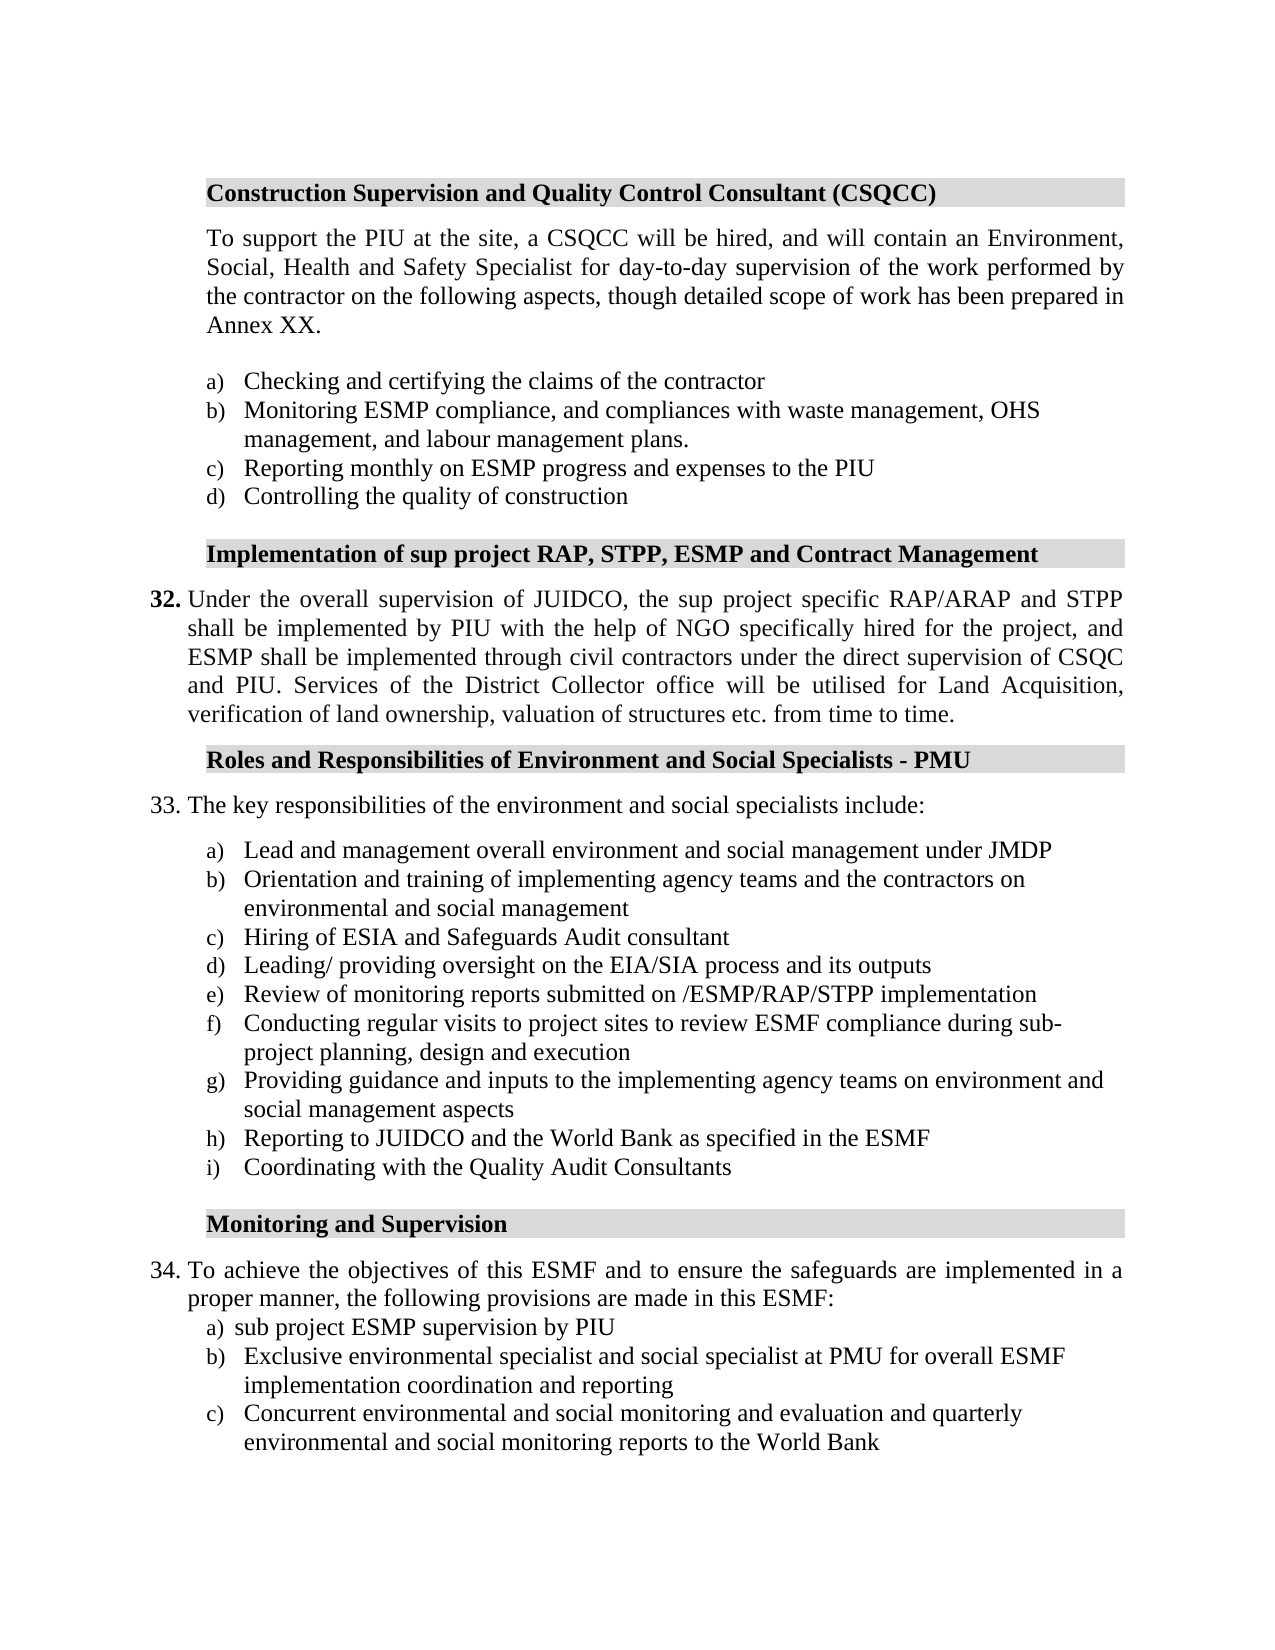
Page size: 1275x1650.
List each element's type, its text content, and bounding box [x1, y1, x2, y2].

list Checking and certifying the claims of the contractor [206, 366, 1125, 395]
list Providing guidance and inputs to the implementing agency teams on environment and social management aspects [206, 1066, 1125, 1123]
list Controlling the quality of construction [206, 481, 1125, 510]
text Monitoring and Supervision [508, 1209, 1125, 1238]
list Reporting monthly on ESMP progress and expenses to the PIU [206, 453, 1125, 481]
list Leading/ providing oversight on the EIA/SIA process and its outputs [206, 951, 1125, 979]
text Implementation of sup project RAP, STPP, ESMP and Contract Management [206, 539, 1125, 568]
list Orientation and training of implementing agency teams and the contractors on environmental and social management [206, 864, 1125, 922]
list Conducting regular visits to project sites to review ESMF compliance during sub-project planning, design and execution [206, 1008, 1125, 1066]
list sub project ESMP supervision by PIU [206, 1312, 1125, 1341]
text To support the PIU at the site, a CSQCC will be hired, and will contain an Environment, Social, Health and Safety Specialist for day-to-day supervision of the work performed by the contractor on the following aspects, though detailed scope of work has been prepared in Annex XX. [206, 223, 1125, 338]
list Monitoring ESMP compliance, and compliances with waste management, OHS management, and labour management plans. [206, 395, 1125, 453]
list To achieve the objectives of this ESMF and to ensure the safeguards are implemented in a proper manner, the following provisions are made in this ESMF: [150, 1255, 1125, 1312]
list Reporting to JUIDCO and the World Bank as specified in the ESMF [206, 1123, 1125, 1152]
list Concurrent environmental and social monitoring and evaluation and quarterly environmental and social monitoring reports to the World Bank [206, 1398, 1125, 1456]
list The key responsibilities of the environment and social specialists include: [150, 790, 1125, 819]
list Hiring of ESIA and Safeguards Audit consultant [206, 922, 1125, 951]
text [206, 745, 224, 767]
list Exclusive environmental specialist and social specialist at PMU for overall ESMF implementation coordination and reporting [206, 1341, 1125, 1398]
list Review of monitoring reports submitted on /ESMP/RAP/STPP implementation [206, 979, 1125, 1008]
text Roles and Responsibilities of Environment and Social Specialists - PMU [517, 745, 1125, 773]
list Under the overall supervision of JUIDCO, the sup project specific RAP/ARAP and STPP shall be implemented by PIU with the help of NGO specifically hired for the project, and ESMP shall be implemented through civil contractors under the direct supervision of CSQC and PIU. Services of the District Collector office will be utilised for Land Acquisition, verification of land ownership, valuation of structures etc. from time to time. [150, 584, 1125, 728]
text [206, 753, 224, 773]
list Lead and management overall environment and social management under JMDP [206, 836, 1125, 864]
text Construction Supervision and Quality Control Consultant (CSQCC) [206, 178, 1125, 207]
list Coordinating with the Quality Audit Consultants [206, 1152, 1125, 1181]
